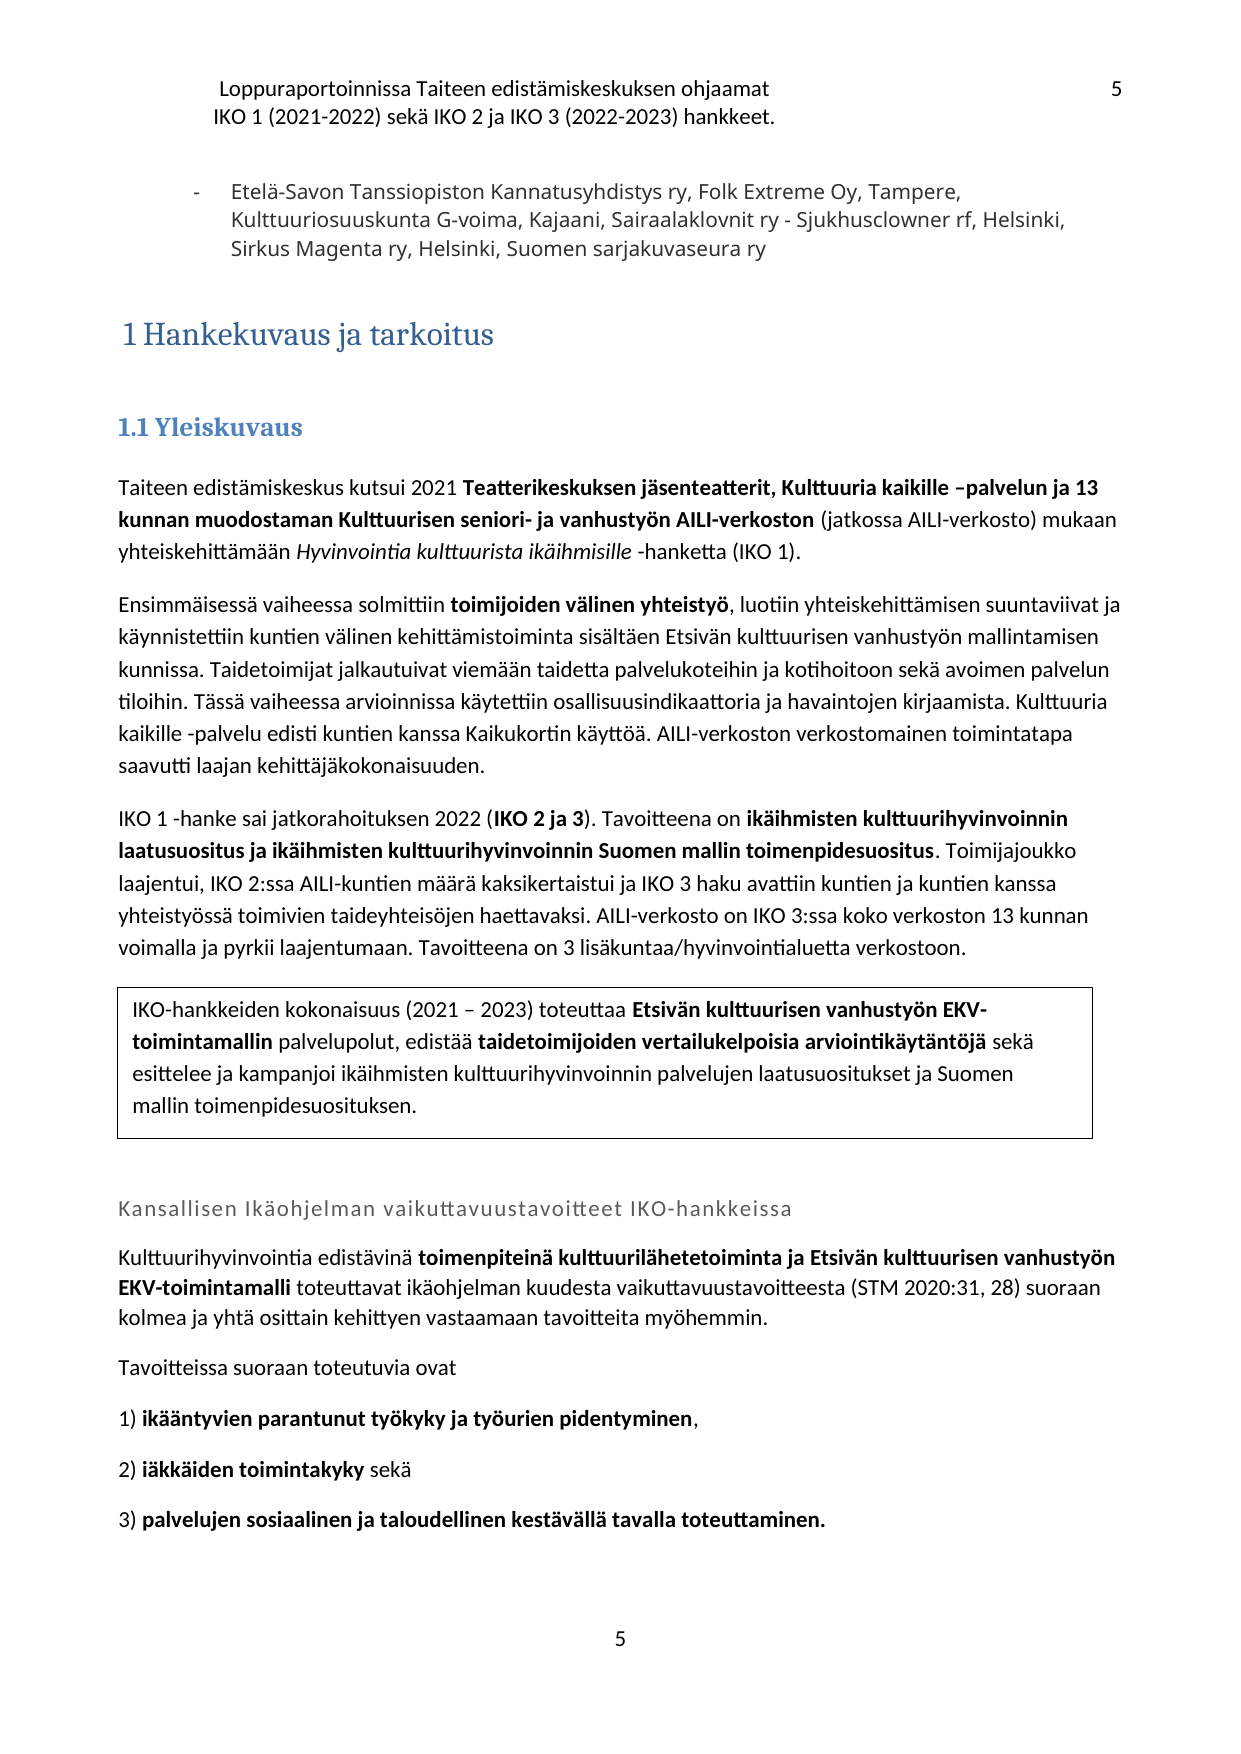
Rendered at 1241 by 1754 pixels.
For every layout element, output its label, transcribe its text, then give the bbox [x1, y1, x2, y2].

subtitle 1 Hankekuvaus ja tarkoitus [118, 315, 1122, 353]
subtitle 1.1 Yleiskuvaus [118, 412, 1122, 443]
subtitle Kansallisen Ikäohjelman vaikuttavuustavoitteet IKO-hankkeissa [118, 1194, 1122, 1222]
text 1) ikääntyvien parantunut työkyky ja työurien pidentyminen, [118, 1404, 1122, 1432]
text 3) palvelujen sosiaalinen ja taloudellinen kestävällä tavalla toteuttaminen. [118, 1506, 1122, 1533]
text 2) iäkkäiden toimintakyky sekä [118, 1455, 1122, 1483]
text Kulttuurihyvinvointia edistävinä toimenpiteinä kulttuurilähetetoiminta ja Etsivän kulttuurisen vanhustyön EKV-toimintamalli toteuttavat ikäohjelman kuudesta vaikuttavuustavoitteesta (STM 2020:31, 28) suoraan kolmea ja yhtä osittain kehittyen vastaamaan tavoitteita myöhemmin. [118, 1243, 1122, 1331]
text Ensimmäisessä vaiheessa solmittiin toimijoiden välinen yhteistyö, luotiin yhteiskehittämisen suuntaviivat ja käynnistettiin kuntien välinen kehittämistoiminta sisältäen Etsivän kulttuurisen vanhustyön mallintamisen kunnissa. Taidetoimijat jalkautuivat viemään taidetta palvelukoteihin ja kotihoitoon sekä avoimen palvelun tiloihin. Tässä vaiheessa arvioinnissa käytettiin osallisuusindikaattoria ja havaintojen kirjaamista. Kulttuuria kaikille -palvelu edisti kuntien kanssa Kaikukortin käyttöä. AILI-verkoston verkostomainen toimintatapa saavutti laajan kehittäjäkokonaisuuden. [118, 590, 1122, 779]
text Tavoitteissa suoraan toteutuvia ovat [118, 1353, 1122, 1381]
text Taiteen edistämiskeskus kutsui 2021 Teatterikeskuksen jäsenteatterit, Kulttuuria kaikille –palvelun ja 13 kunnan muodostaman Kulttuurisen seniori- ja vanhustyön AILI-verkoston (jatkossa AILI-verkosto) mukaan yhteiskehittämään Hyvinvointia kulttuurista ikäihmisille -hanketta (IKO 1). [118, 473, 1122, 565]
list Etelä-Savon Tanssiopiston Kannatusyhdistys ry, Folk Extreme Oy, Tampere, Kulttuuriosuuskunta G-voima, Kajaani, Sairaalaklovnit ry - Sjukhusclowner rf, Helsinki, Sirkus Magenta ry, Helsinki, Suomen sarjakuvaseura ry [193, 177, 1122, 262]
text IKO 1 -hanke sai jatkorahoituksen 2022 (IKO 2 ja 3). Tavoitteena on ikäihmisten kulttuurihyvinvoinnin laatusuositus ja ikäihmisten kulttuurihyvinvoinnin Suomen mallin toimenpidesuositus. Toimijajoukko laajentui, IKO 2:ssa AILI-kuntien määrä kaksikertaistui ja IKO 3 haku avattiin kuntien ja kuntien kanssa yhteistyössä toimivien taideyhteisöjen haettavaksi. AILI-verkosto on IKO 3:ssa koko verkoston 13 kunnan voimalla ja pyrkii laajentumaan. Tavoitteena on 3 lisäkuntaa/hyvinvointialuetta verkostoon. [118, 804, 1122, 961]
